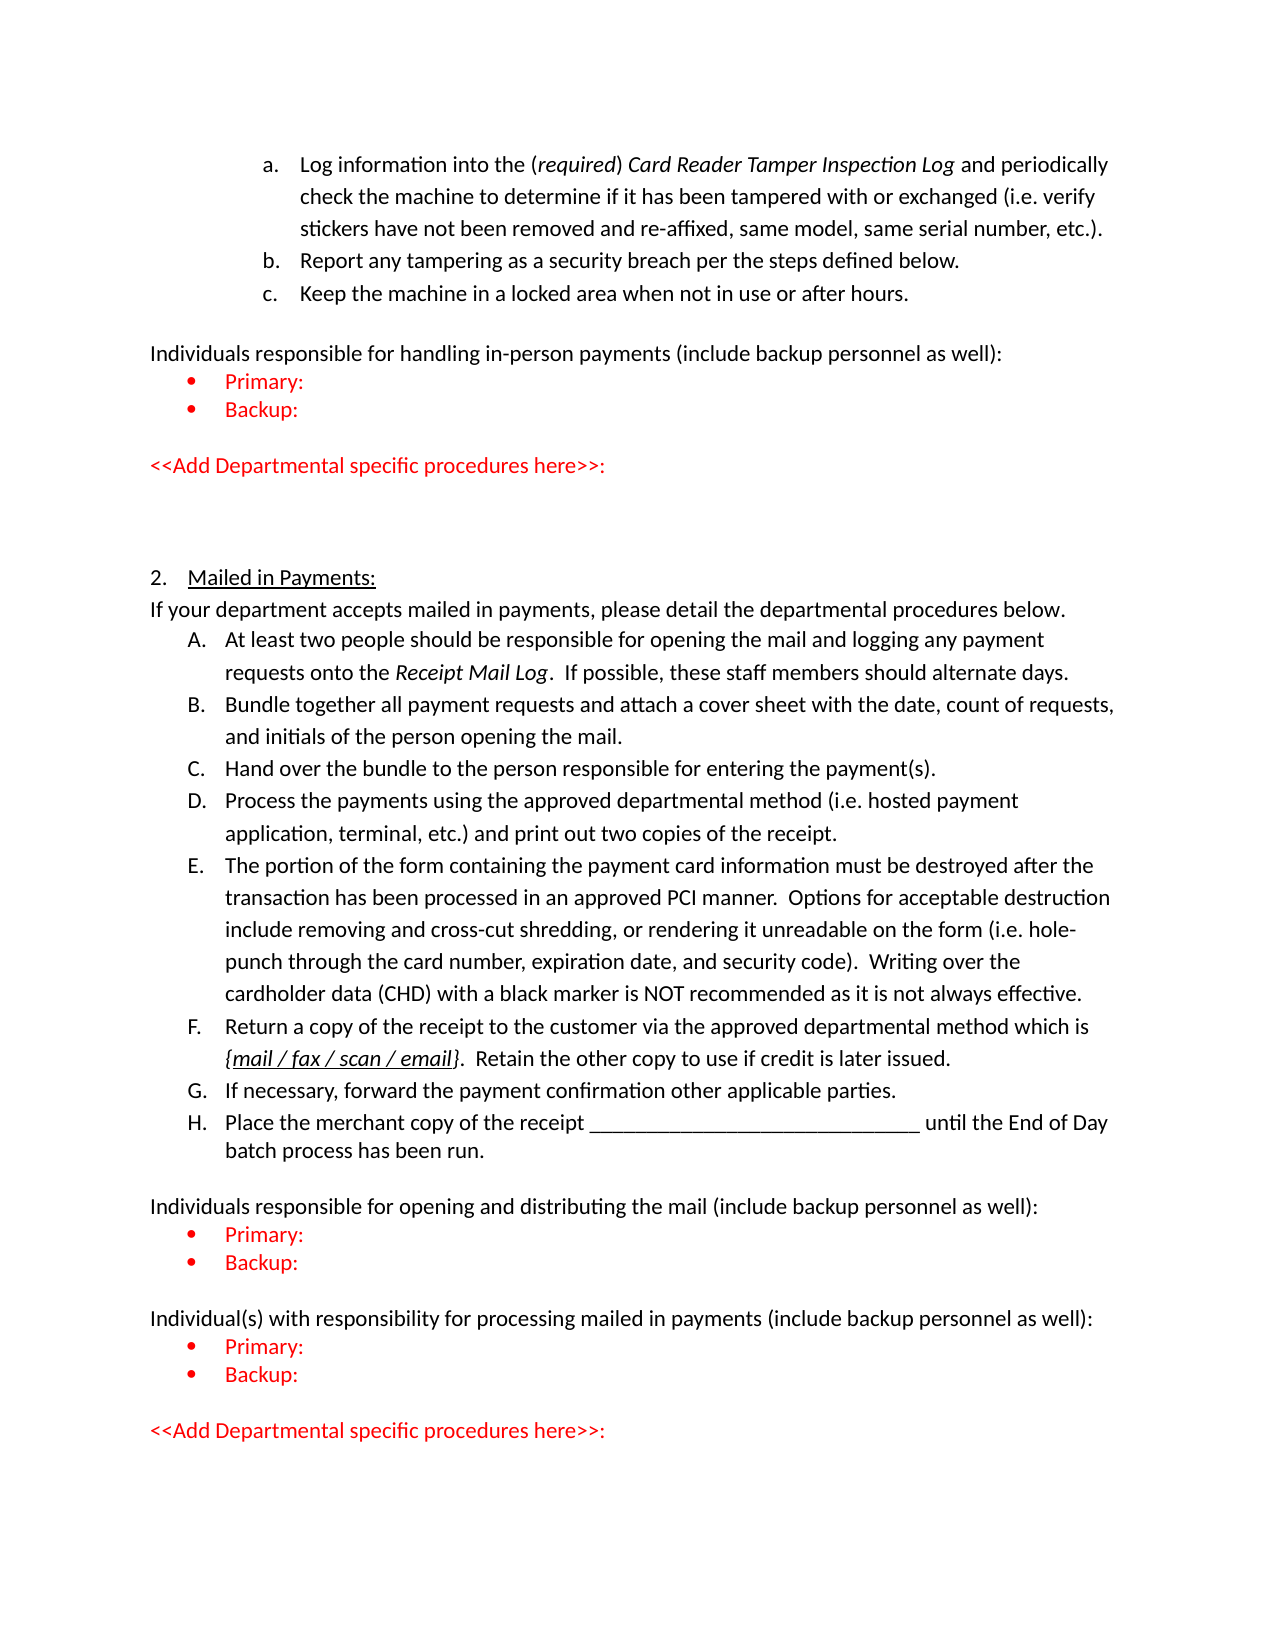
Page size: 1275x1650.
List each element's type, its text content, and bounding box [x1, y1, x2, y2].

list Return a copy of the receipt to the customer via the approved departmental method which is {mail / fax / scan / email}. Retain the other copy to use if credit is later issued. [187, 1012, 1125, 1072]
list Individuals responsible for opening and distributing the mail (include backup personnel as well): [150, 1192, 1125, 1220]
list Backup: [187, 1248, 1125, 1276]
list Bundle together all payment requests and attach a cover sheet with the date, count of requests, and initials of the person opening the mail. [187, 690, 1125, 750]
list Process the payments using the approved departmental method (i.e. hosted payment application, terminal, etc.) and print out two copies of the receipt. [187, 786, 1125, 847]
list Report any tampering as a security breach per the steps defined below. [262, 247, 1125, 274]
text Individuals responsible for handling in-person payments (include backup personnel as well): [150, 339, 1125, 367]
list Primary: [187, 1332, 1125, 1361]
text If your department accepts mailed in payments, please detail the departmental procedures below. [150, 595, 1125, 623]
list At least two people should be responsible for opening the mail and logging any payment requests onto the Receipt Mail Log. If possible, these staff members should alternate days. [187, 626, 1125, 686]
list Place the merchant copy of the receipt _____________________________ until the End of Day batch process has been run. [187, 1108, 1125, 1164]
list Hand over the bundle to the person responsible for entering the payment(s). [187, 754, 1125, 782]
text <<Add Departmental specific procedures here>>: [150, 1417, 1125, 1444]
list Mailed in Payments: [150, 563, 1125, 591]
list Backup: [187, 395, 1125, 423]
text <<Add Departmental specific procedures here>>: [150, 451, 1125, 479]
list If necessary, forward the payment confirmation other applicable parties. [187, 1076, 1125, 1104]
list Log information into the (required) Card Reader Tamper Inspection Log and periodically check the machine to determine if it has been tampered with or exchanged (i.e. verify stickers have not been removed and re-affixed, same model, same serial number, etc.). [262, 150, 1125, 242]
list Backup: [187, 1361, 1125, 1388]
list Primary: [187, 1220, 1125, 1248]
list The portion of the form containing the payment card information must be destroyed after the transaction has been processed in an approved PCI manner. Options for acceptable destruction include removing and cross-cut shredding, or rendering it unreadable on the form (i.e. hole-punch through the card number, expiration date, and security code). Writing over the cardholder data (CHD) with a black marker is NOT recommended as it is not always effective. [187, 851, 1125, 1008]
list Primary: [187, 367, 1125, 395]
list Keep the machine in a locked area when not in use or after hours. [262, 279, 1125, 307]
list Individual(s) with responsibility for processing mailed in payments (include backup personnel as well): [150, 1304, 1125, 1332]
